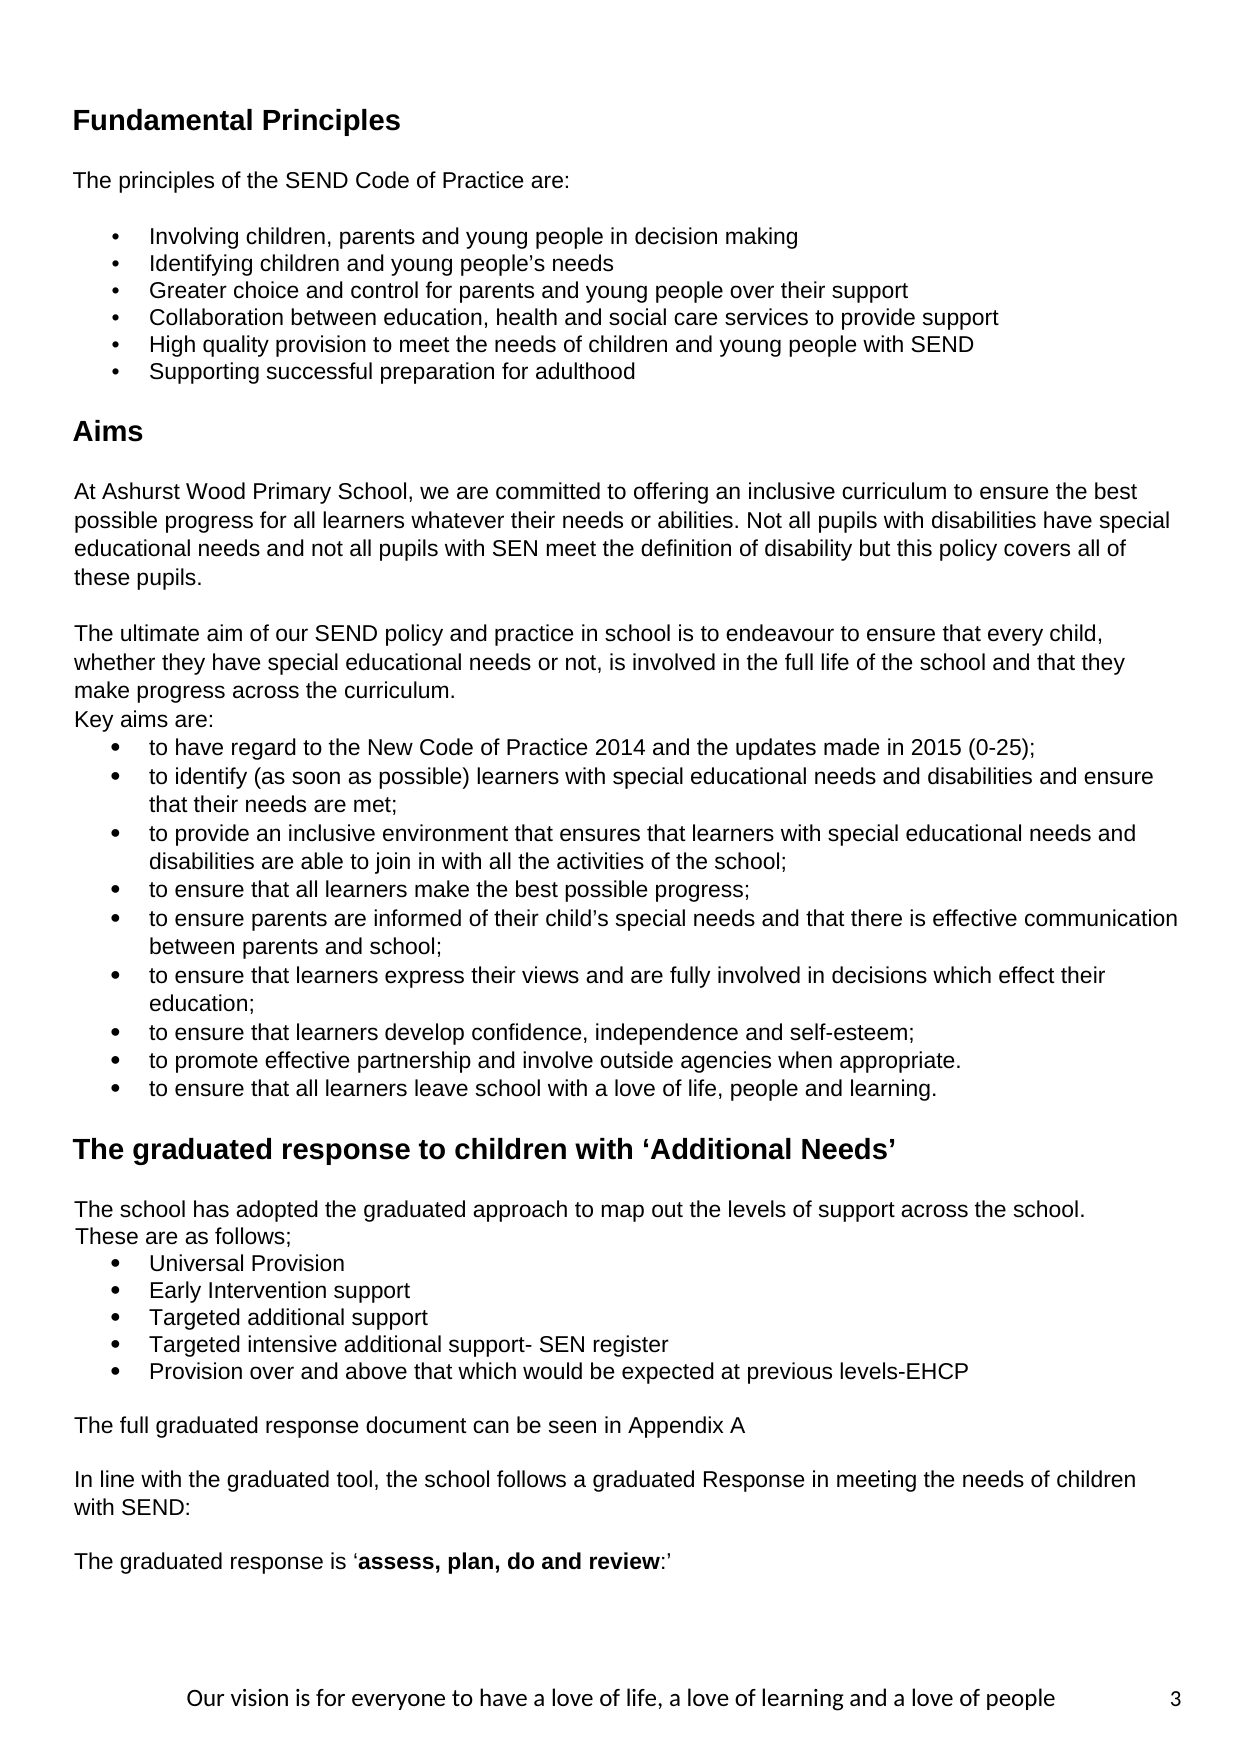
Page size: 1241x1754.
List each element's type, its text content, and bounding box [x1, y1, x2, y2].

subtitle Aims [72, 414, 1181, 447]
text At Ashurst Wood Primary School, we are committed to offering an inclusive curriculum to ensure the best possible progress for all learners whatever their needs or abilities. Not all pupils with disabilities have special educational needs and not all pupils with SEN meet the definition of disability but this policy covers all of these pupils. [74, 478, 1181, 590]
list Involving children, parents and young people in decision making [111, 223, 1146, 249]
list Targeted intensive additional support- SEN register [111, 1331, 1149, 1357]
text In line with the graduated tool, the school follows a graduated Response in meeting the needs of children with SEND: [74, 1466, 1149, 1520]
text The graduated response is ‘assess, plan, do and review:’ [74, 1548, 1149, 1574]
text The full graduated response document can be seen in Appendix A [74, 1412, 1149, 1438]
list to ensure that all learners make the best possible progress; [111, 876, 1181, 903]
list to identify (as soon as possible) learners with special educational needs and disabilities and ensure that their needs are met; [111, 763, 1181, 817]
list Provision over and above that which would be expected at previous levels-EHCP [111, 1358, 1149, 1384]
list to ensure parents are informed of their child’s special needs and that there is effective communication between parents and school; [111, 905, 1181, 959]
text The ultimate aim of our SEND policy and practice in school is to endeavour to ensure that every child, whether they have special educational needs or not, is involved in the full life of the school and that they make progress across the curriculum. [74, 620, 1181, 704]
list to have regard to the New Code of Practice 2014 and the updates made in 2015 (0-25); [111, 734, 1181, 761]
list Early Intervention support [111, 1277, 1149, 1303]
list to ensure that all learners leave school with a love of life, people and learning. [111, 1075, 1181, 1102]
list Universal Provision [111, 1250, 1149, 1276]
subtitle Fundamental Principles [72, 103, 1181, 136]
list Supporting successful preparation for adulthood [111, 358, 1146, 384]
list to ensure that learners develop confidence, independence and self-esteem; [111, 1018, 1181, 1045]
list to provide an inclusive environment that ensures that learners with special educational needs and disabilities are able to join in with all the activities of the school; [111, 819, 1181, 874]
text The principles of the SEND Code of Practice are: [72, 167, 1146, 193]
list Greater choice and control for parents and young people over their support [111, 277, 1146, 303]
list Targeted additional support [111, 1304, 1149, 1330]
list to promote effective partnership and involve outside agencies when appropriate. [111, 1047, 1181, 1073]
list to ensure that learners express their views and are fully involved in decisions which effect their education; [111, 962, 1181, 1016]
list High quality provision to meet the needs of children and young people with SEND [111, 331, 1146, 357]
subtitle The graduated response to children with ‘Additional Needs’ [72, 1132, 1181, 1166]
list Identifying children and young people’s needs [111, 250, 1146, 276]
text Key aims are: [74, 706, 1181, 732]
text The school has adopted the graduated approach to map out the levels of support across the school. These are as follows; [74, 1196, 1149, 1249]
list Collaboration between education, health and social care services to provide support [111, 304, 1146, 330]
